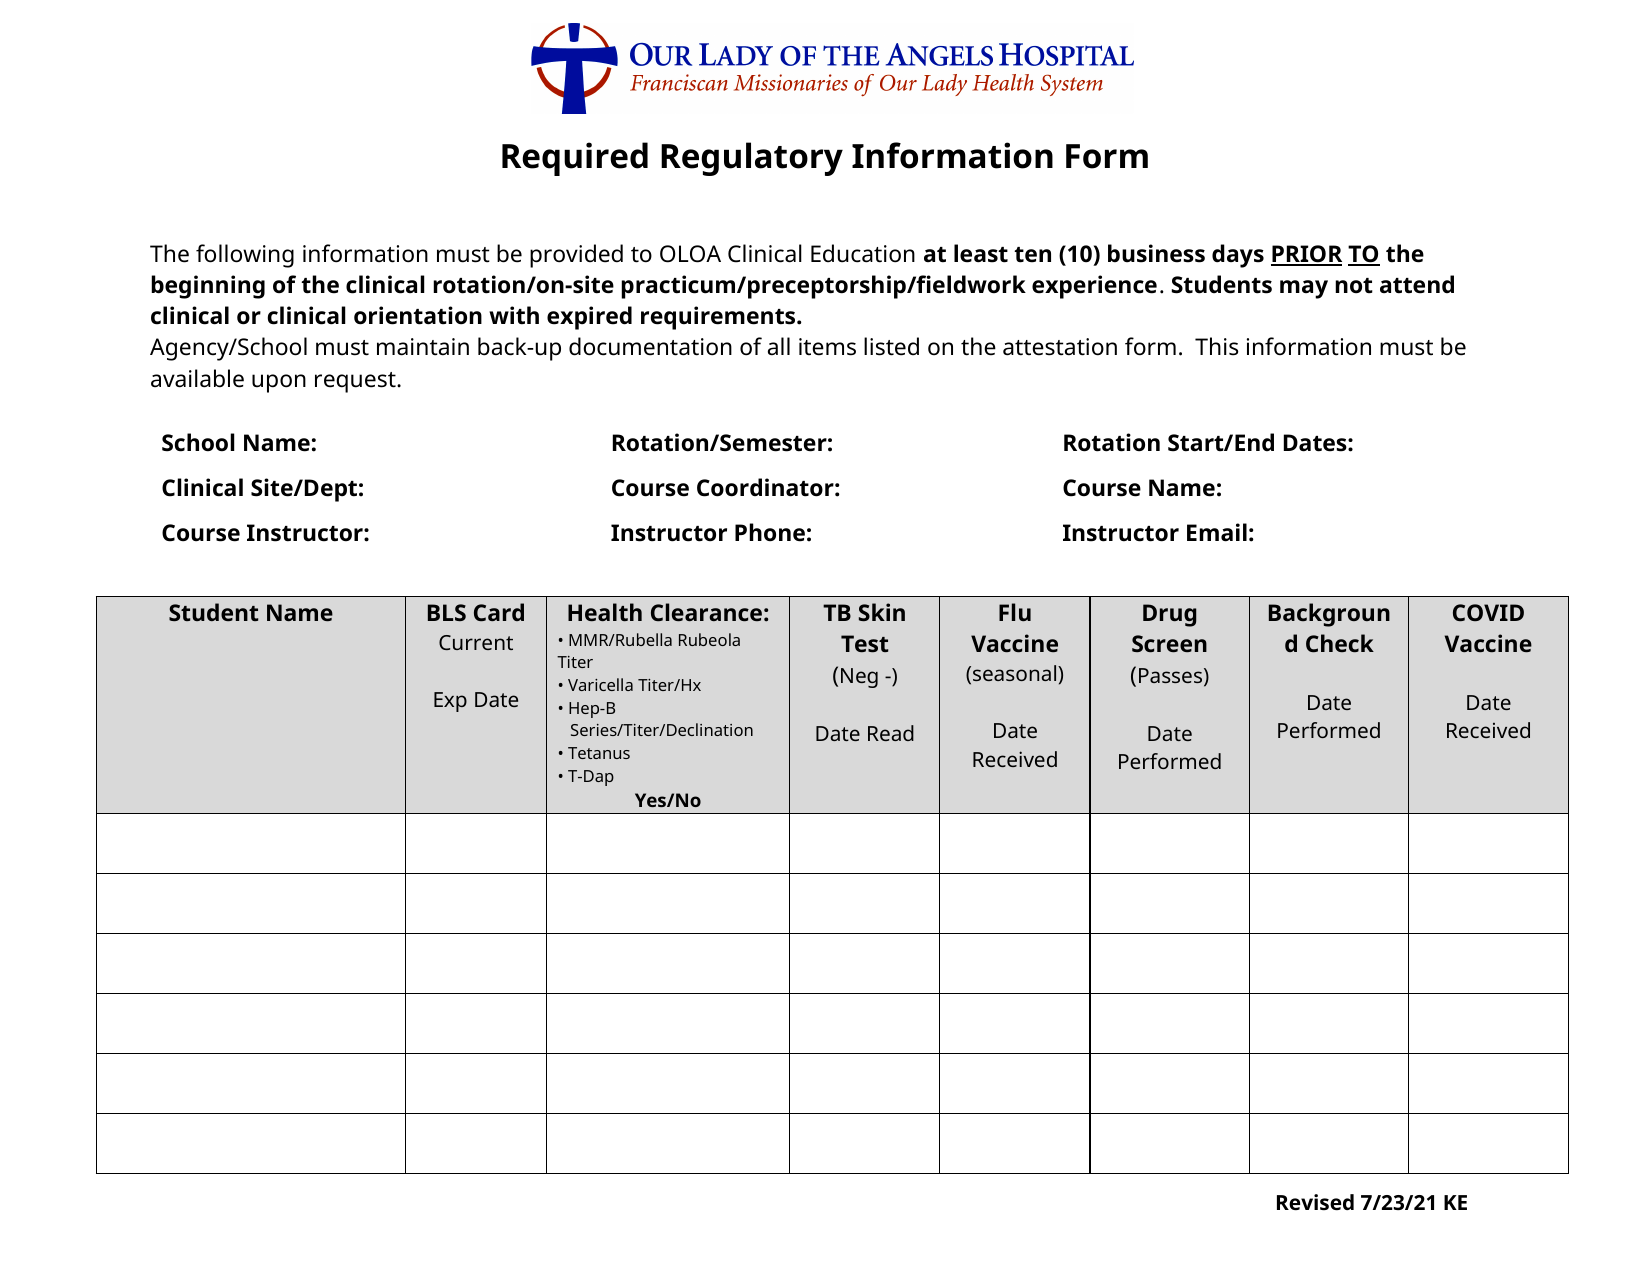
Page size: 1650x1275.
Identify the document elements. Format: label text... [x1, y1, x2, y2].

table_cell [1091, 874, 1249, 933]
table_cell [97, 994, 405, 1053]
table_header School Name: [150, 427, 599, 472]
table_header TB Skin Test (Neg -) Date Read [790, 597, 939, 813]
table_cell Instructor Phone: [599, 517, 1051, 562]
table_cell [1250, 1114, 1408, 1173]
table_header BLS Card Current Exp Date [406, 597, 546, 813]
table_cell [940, 934, 1089, 993]
table_cell [547, 1054, 789, 1113]
table_cell [406, 994, 546, 1053]
table_cell Course Coordinator: [599, 472, 1051, 517]
table_cell [940, 994, 1089, 1053]
table_cell [97, 874, 405, 933]
table_cell [1091, 1054, 1249, 1113]
text The following information must be provided to OLOA Clinical Education at least ten (10) business days PRIOR TO the beginning of the clinical rotation/on-site practicum/preceptorship/fieldwork experience. Students may not attend clinical or clinical orientation with expired requirements. [150, 237, 1500, 331]
table_cell [940, 814, 1089, 873]
table_cell [1091, 1114, 1249, 1173]
table_cell Clinical Site/Dept: [150, 472, 599, 517]
table_header Health Clearance: • MMR/Rubella Rubeola Titer • Varicella Titer/Hx • Hep-B Series/Titer/Declination • Tetanus • T-Dap Yes/No [547, 597, 789, 813]
table_cell [97, 814, 405, 873]
table_cell [547, 1114, 789, 1173]
table_cell [1250, 874, 1408, 933]
table_cell [790, 994, 939, 1053]
text Agency/School must maintain back-up documentation of all items listed on the attestation form. This information must be available upon request. [150, 331, 1500, 394]
table_cell [790, 1114, 939, 1173]
table_header Rotation Start/End Dates: [1051, 427, 1491, 472]
table_cell [406, 934, 546, 993]
table_cell [940, 874, 1089, 933]
table_cell [547, 814, 789, 873]
table_cell [97, 1114, 405, 1173]
table_cell [97, 1054, 405, 1113]
table_cell [790, 814, 939, 873]
table_header Background Check Date Performed [1250, 597, 1408, 813]
table_header Drug Screen (Passes) Date Performed [1091, 597, 1249, 813]
table_cell [1409, 1114, 1568, 1173]
table_cell Course Name: [1051, 472, 1491, 517]
table_cell [547, 934, 789, 993]
table_cell [1409, 994, 1568, 1053]
text Required Regulatory Information Form [150, 132, 1500, 178]
table_cell [1409, 1054, 1568, 1113]
table_cell [790, 934, 939, 993]
table_cell [1091, 934, 1249, 993]
table_header Rotation/Semester: [599, 427, 1051, 472]
table_cell [1250, 934, 1408, 993]
table_cell [1091, 814, 1249, 873]
table_cell [790, 1054, 939, 1113]
table_cell [1409, 814, 1568, 873]
table_cell [406, 874, 546, 933]
table_cell [1091, 994, 1249, 1053]
table_cell [547, 874, 789, 933]
table_cell [1409, 934, 1568, 993]
table_cell [97, 934, 405, 993]
table_cell [790, 874, 939, 933]
table_cell [1409, 874, 1568, 933]
table_cell [940, 1114, 1089, 1173]
picture [531, 23, 1134, 114]
table_cell Instructor Email: [1051, 517, 1491, 562]
table_cell [1250, 994, 1408, 1053]
table_cell [406, 814, 546, 873]
table_cell [940, 1054, 1089, 1113]
table_cell Course Instructor: [150, 517, 599, 562]
table_cell [1250, 814, 1408, 873]
table_header COVID Vaccine Date Received [1409, 597, 1568, 813]
table_cell [547, 994, 789, 1053]
table_header Flu Vaccine (seasonal) Date Received [940, 597, 1089, 813]
table_header Student Name [97, 597, 405, 813]
table_cell [1250, 1054, 1408, 1113]
table_cell [406, 1114, 546, 1173]
table_cell [406, 1054, 546, 1113]
